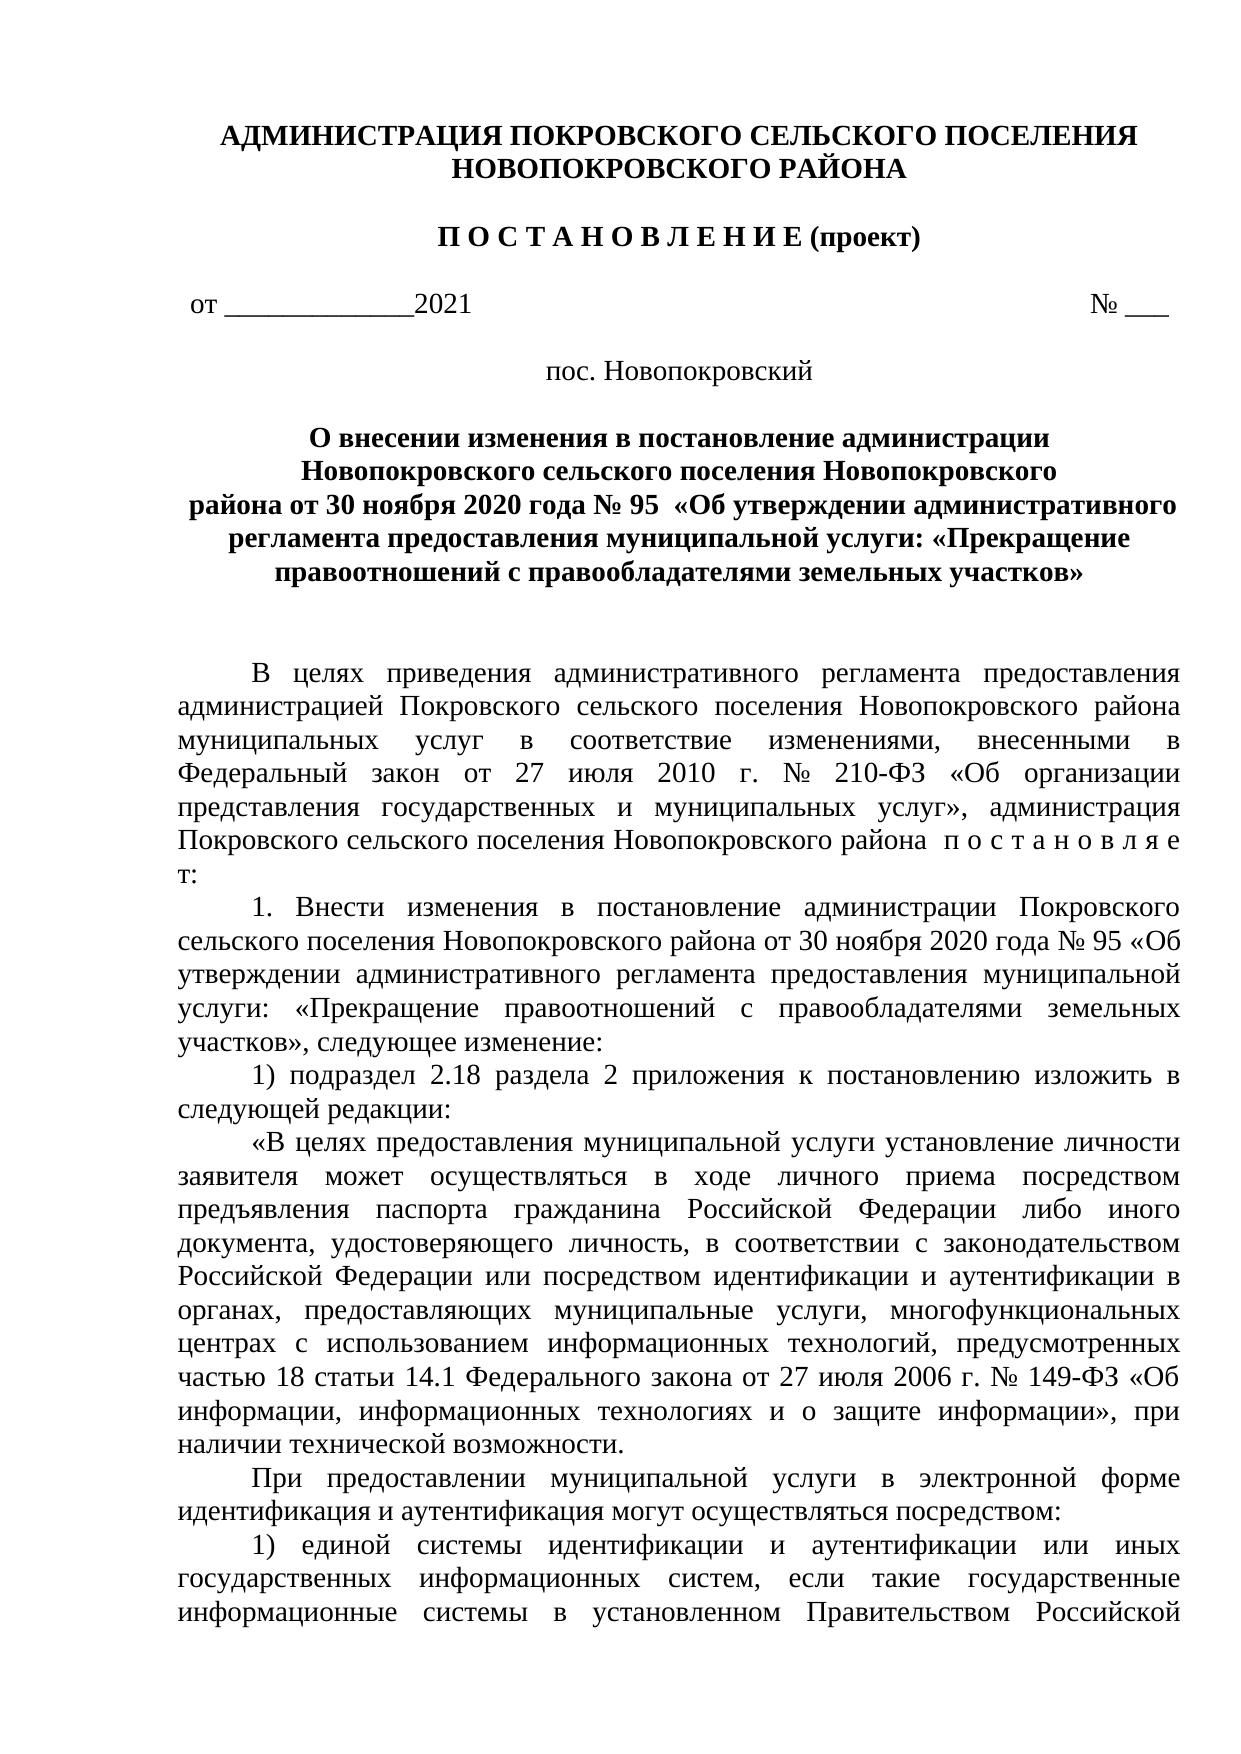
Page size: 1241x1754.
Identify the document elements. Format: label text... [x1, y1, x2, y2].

text от _____________2021 № ___ [177, 286, 1181, 319]
text При предоставлении муниципальной услуги в электронной форме идентификация и аутентификация могут осуществляться посредством: [177, 1460, 1181, 1527]
text 1. Внести изменения в постановление администрации Покровского сельского поселения Новопокровского района от 30 ноября 2020 года № 95 «Об утверждении административного регламента предоставления муниципальной услуги: «Прекращение правоотношений с правообладателями земельных участков», следующее изменение: [177, 889, 1181, 1057]
text П О С Т А Н О В Л Е Н И Е (проект) [177, 219, 1181, 252]
text района от 30 ноября 2020 года № 95 «Об утверждении административного регламента предоставления муниципальной услуги: «Прекращение правоотношений с правообладателями земельных участков» [177, 487, 1181, 588]
text пос. Новопокровский [177, 353, 1181, 386]
text Новопокровского сельского поселения Новопокровского [177, 453, 1181, 487]
text АДМИНИСТРАЦИЯ ПОКРОВСКОГО СЕЛЬСКОГО ПОСЕЛЕНИЯ НОВОПОКРОВСКОГО РАЙОНА [177, 118, 1181, 185]
text В целях приведения административного регламента предоставления администрацией Покровского сельского поселения Новопокровского района муниципальных услуг в соответствие изменениями, внесенными в Федеральный закон от 27 июля 2010 г. № 210-ФЗ «Об организации представления государственных и муниципальных услуг», администрация Покровского сельского поселения Новопокровского района п о с т а н о в л я е т: [177, 655, 1181, 889]
text О внесении изменения в постановление администрации [177, 420, 1181, 453]
text 1) подраздел 2.18 раздела 2 приложения к постановлению изложить в следующей редакции: [177, 1057, 1181, 1124]
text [177, 1527, 1181, 1627]
text «В целях предоставления муниципальной услуги установление личности заявителя может осуществляться в ходе личного приема посредством предъявления паспорта гражданина Российской Федерации либо иного документа, удостоверяющего личность, в соответствии с законодательством Российской Федерации или посредством идентификации и аутентификации в органах, предоставляющих муниципальные услуги, многофункциональных центрах с использованием информационных технологий, предусмотренных частью 18 статьи 14.1 Федерального закона от 27 июля 2006 г. № 149-ФЗ «Об информации, информационных технологиях и о защите информации», при наличии технической возможности. [177, 1124, 1181, 1460]
